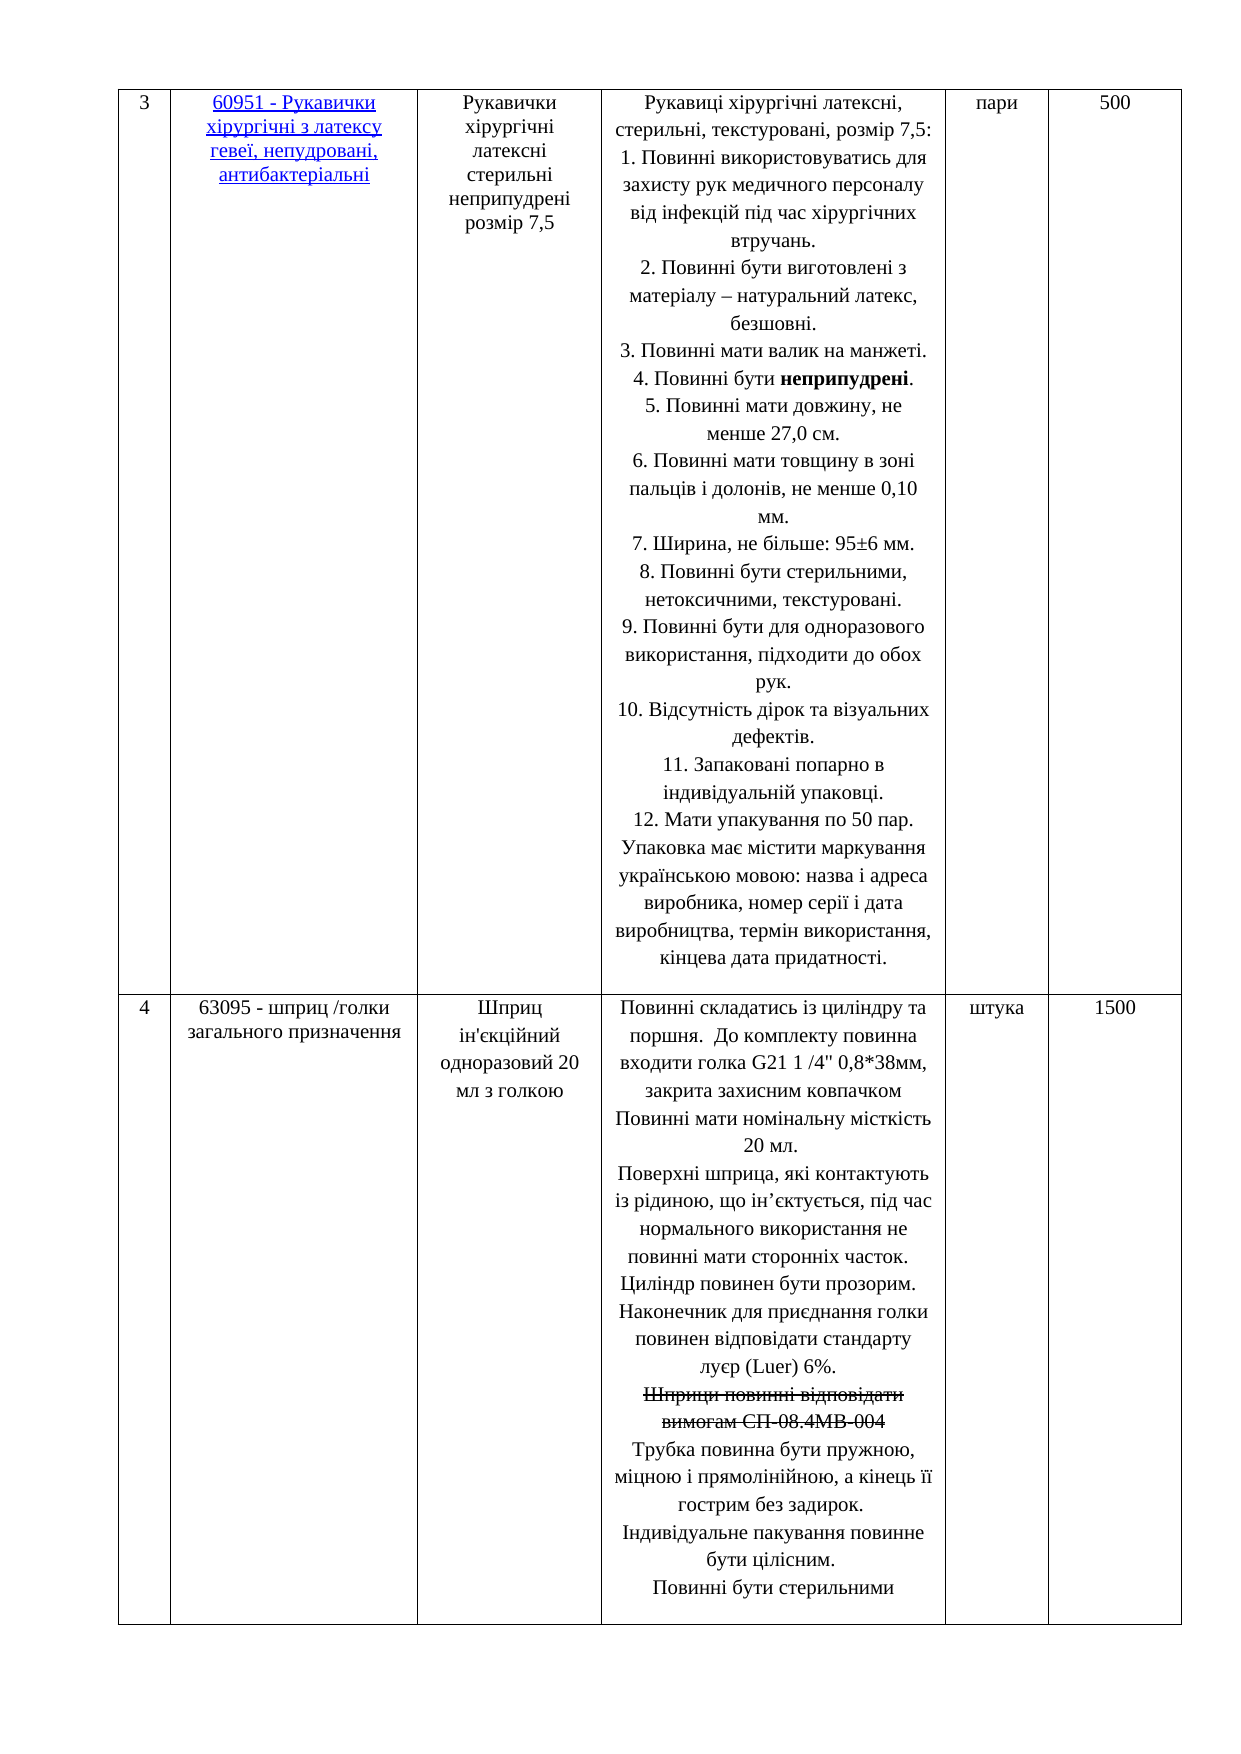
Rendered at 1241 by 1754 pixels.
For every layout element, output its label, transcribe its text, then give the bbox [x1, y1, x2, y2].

table_cell 60951 - Рукавички хірургічні з латексу гевеї, непудровані, антибактеріальні [171, 90, 417, 994]
table_cell 3 [119, 90, 170, 994]
table_cell Рукавиці хірургічні латексні, стерильні, текстуровані, розмір 7,5: 1. Повинні використовуватись для захисту рук медичного персоналу від інфекцій під час хірургічних втручань. 2. Повинні бути виготовлені з матеріалу – натуральний латекс, безшовні. 3. Повинні мати валик на манжеті. 4. Повинні бути неприпудрені. 5. Повинні мати довжину, не менше . 6. Повинні мати товщину в зоні пальців і долонів, не менше . 7. Ширина, не більше: 95±. 8. Повинні бути стерильними, нетоксичними, текстуровані. 9. Повинні бути для одноразового використання, підходити до обох рук. 10. Відсутність дірок та візуальних дефектів. 11. Запаковані попарно в індивідуальній упаковці. 12. Мати упакування по 50 пар. Упаковка має містити маркування українською мовою: назва і адреса виробника, номер серії і дата виробництва, термін використання, кінцева дата придатності. [602, 90, 945, 994]
table_cell Рукавички хірургічні латексні стерильні неприпудрені розмір 7,5 [418, 90, 601, 994]
table_cell 1500 [1049, 995, 1181, 1623]
table_cell 4 [119, 995, 170, 1623]
table_cell 500 [1049, 90, 1181, 994]
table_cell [171, 995, 417, 1623]
table_cell пари [946, 90, 1048, 994]
table_cell Шприц ін'єкційний одноразовий 20 мл з голкою [418, 995, 601, 1623]
table_cell Повинні складатись із циліндру та поршня. До комплекту повинна входити голка G21 1 /4" 0,8*38мм, закрита захисним ковпачком Повинні мати номінальну місткість 20 мл. Поверхні шприца, які контактують із рідиною, що ін’єктується, під час нормального використання не повинні мати сторонніх часток. Циліндр повинен бути прозорим. Наконечник для приєднання голки повинен відповідати стандарту луєр (Luer) 6%. Шприци повинні відповідати вимогам СП-08.4МВ-004 Трубка повинна бути пружною, міцною і прямолінійною, а кінець її гострим без задирок. Індивідуальне пакування повинне бути цілісним. Повинні бути стерильними [602, 995, 945, 1623]
table_cell штука [946, 995, 1048, 1623]
